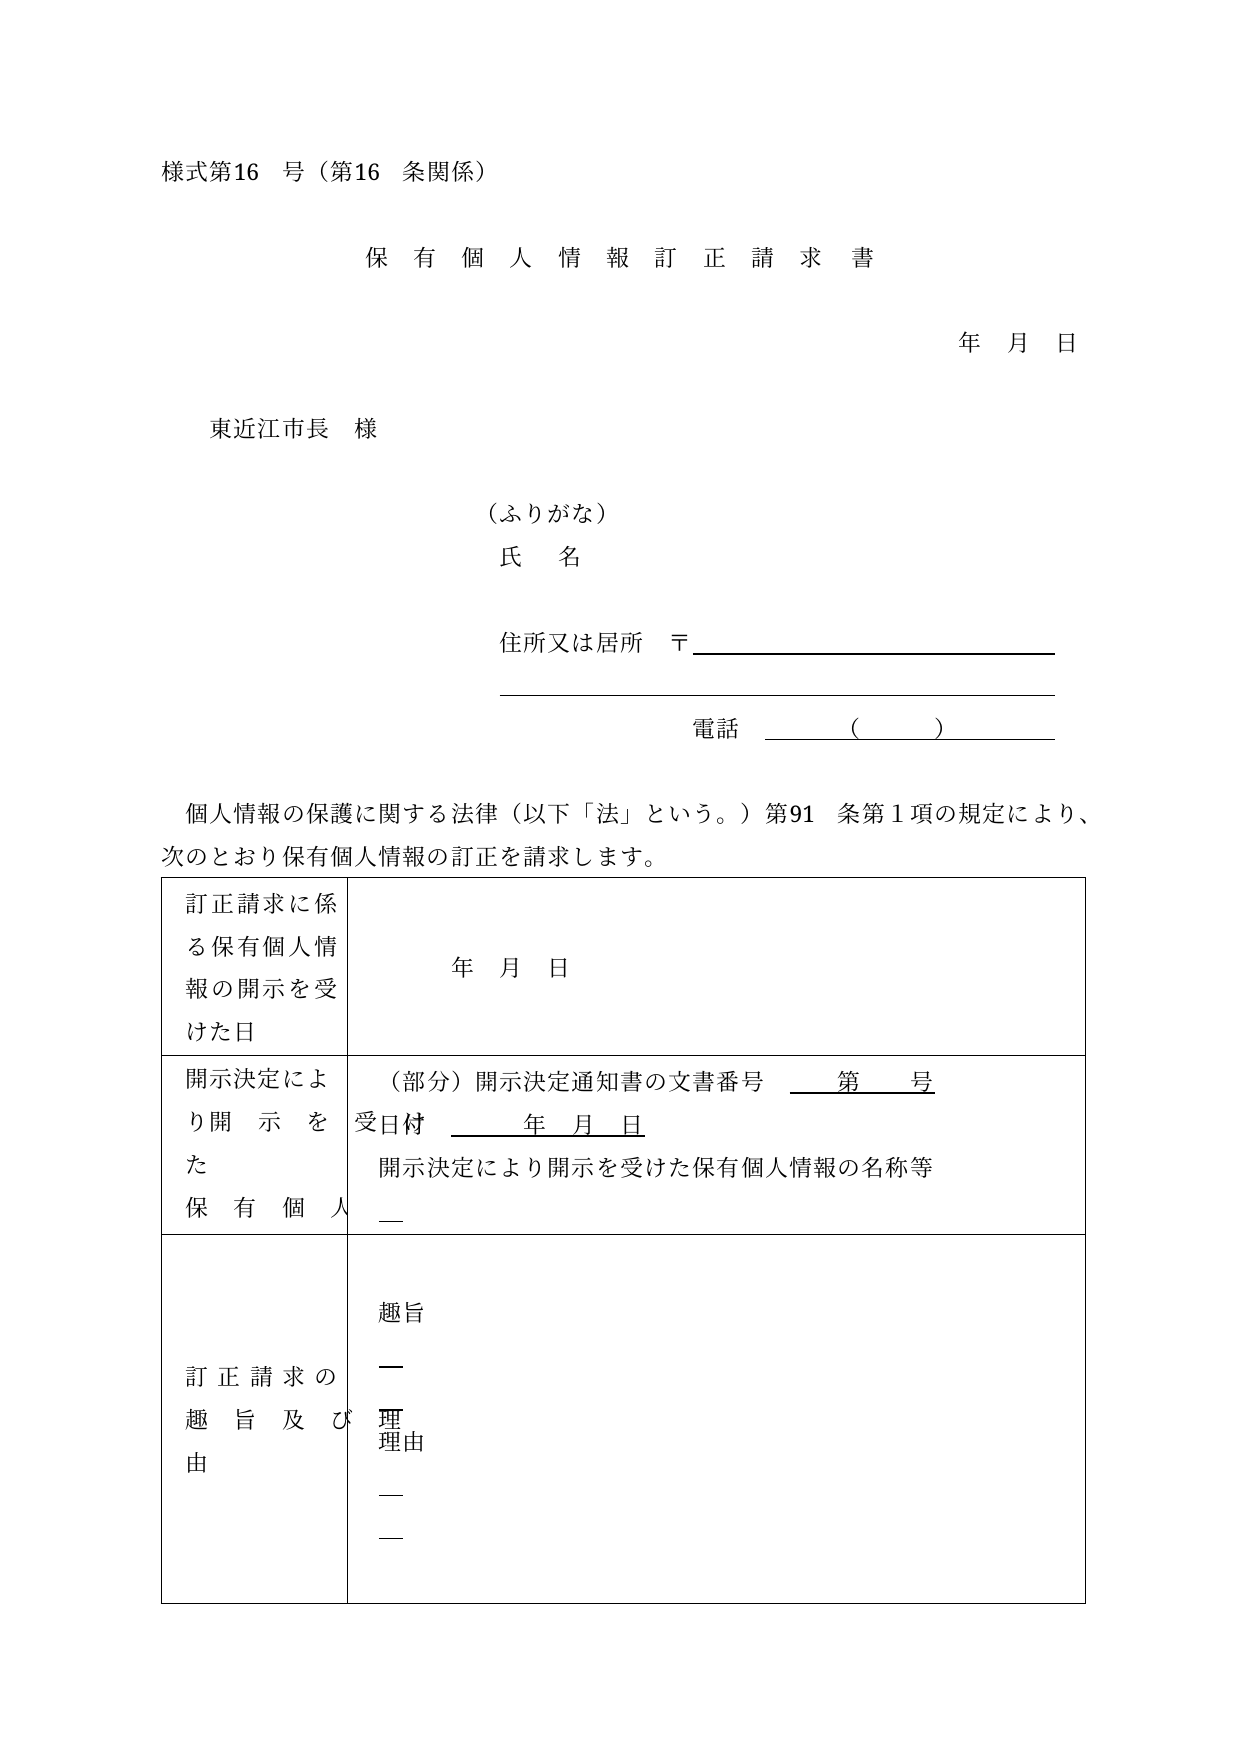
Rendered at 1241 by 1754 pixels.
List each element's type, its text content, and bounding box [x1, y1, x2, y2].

text 電話 （ ） [161, 706, 1079, 748]
table_cell 開示決定により開示を受けた 保有個人情報 [162, 1056, 347, 1233]
text 様式第16号（第16条関係） [161, 149, 1079, 192]
table_header 年 月 日 [348, 878, 1085, 1055]
text （ふりがな） [161, 492, 1079, 534]
text 個人情報の保護に関する法律（以下「法」という。）第91条第１項の規定により、次のとおり保有個人情報の訂正を請求します。 [161, 791, 1079, 877]
table_cell 趣旨 理由 [348, 1235, 1085, 1603]
text 住所又は居所 〒 [161, 620, 1079, 663]
text 保有個人情報訂正請求書 [161, 235, 1079, 278]
table_cell （部分）開示決定通知書の文書番号 第 号 日付 年 月 日 開示決定により開示を受けた保有個人情報の名称等 [348, 1056, 1085, 1233]
table_cell 訂正請求の 趣旨及び理由 [162, 1235, 347, 1603]
table_header 訂正請求に係る保有個人情報の開示を受けた日 [162, 878, 347, 1055]
text 年 月 日 [161, 320, 1079, 363]
text 氏名 [161, 534, 1079, 577]
text 東近江市長 様 [161, 406, 1079, 449]
